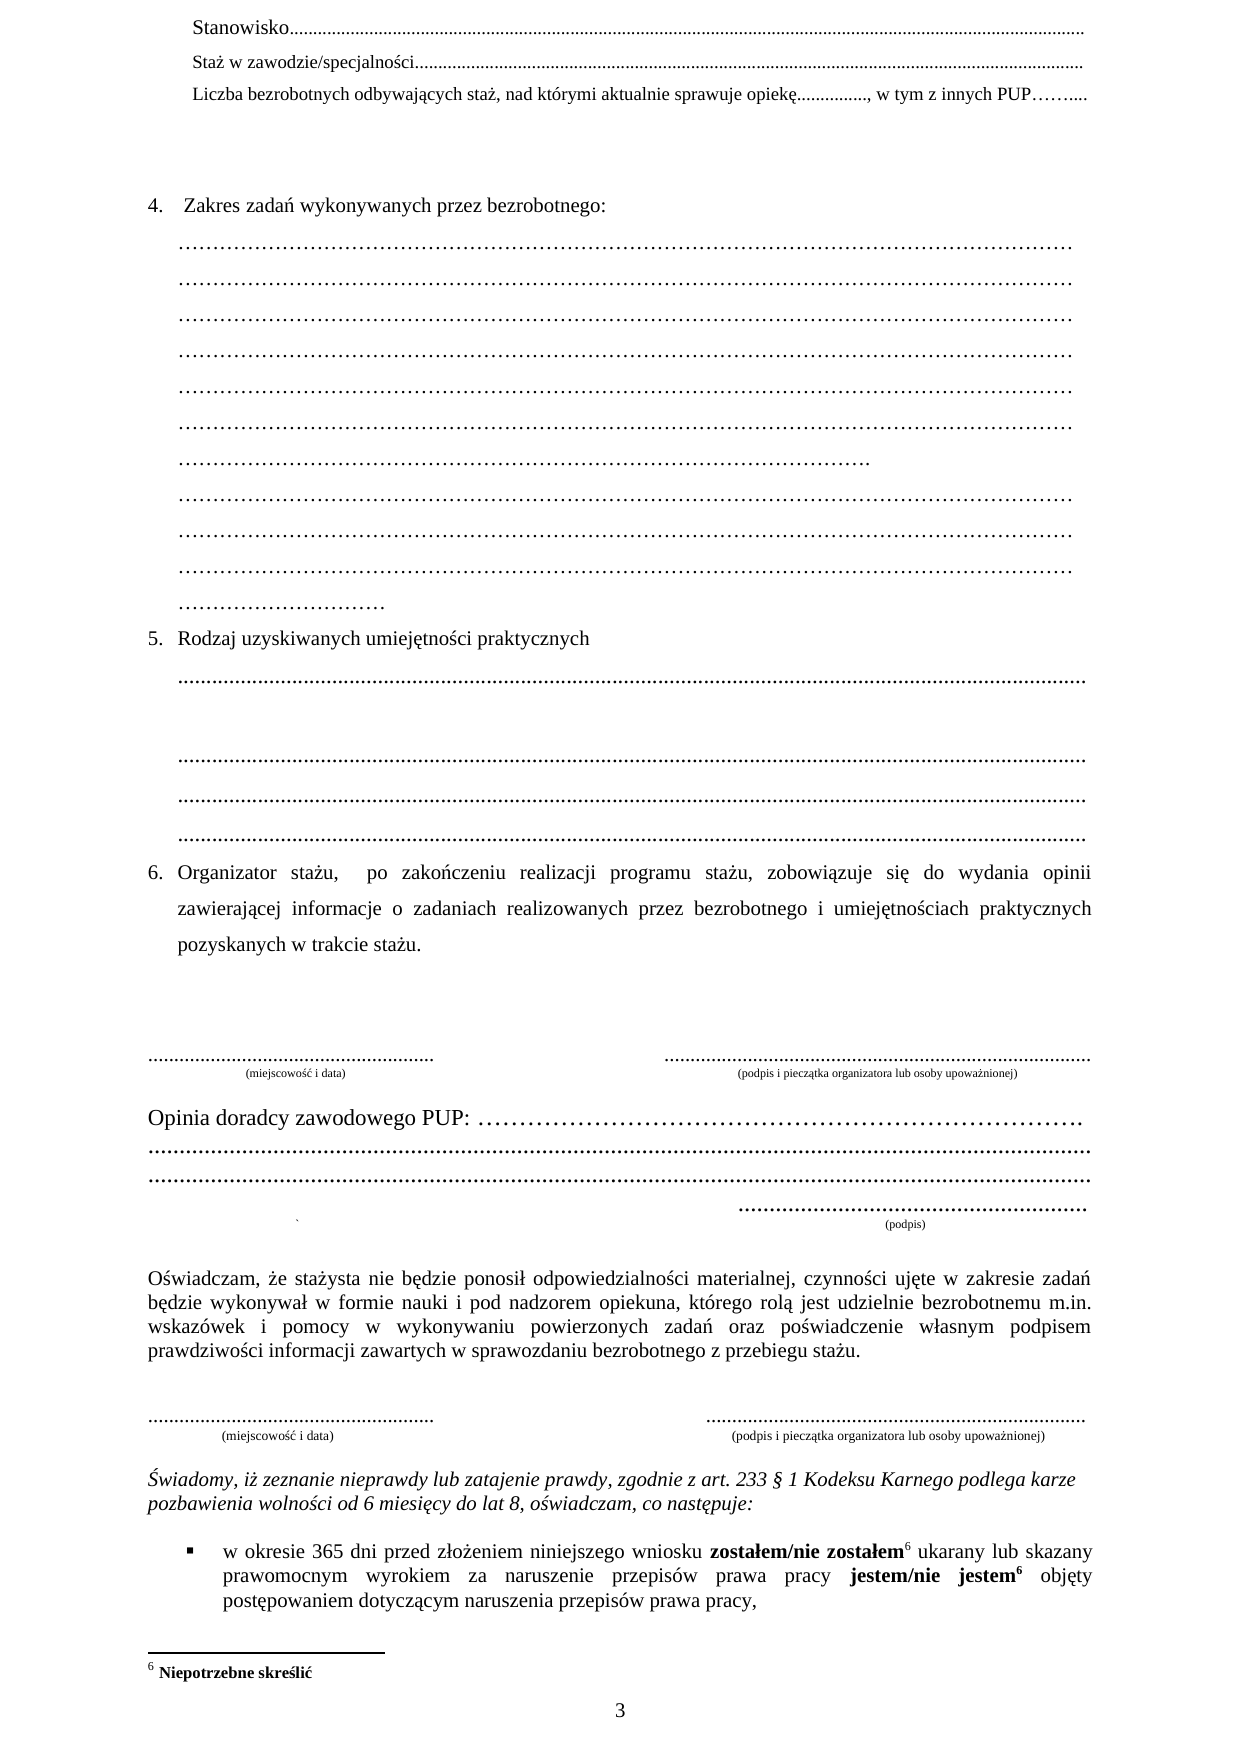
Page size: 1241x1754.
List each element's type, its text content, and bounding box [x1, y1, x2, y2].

text ....................................................... .................................................................................. [148, 1042, 1092, 1066]
text ………………………………………………………………………………………………………………… [177, 230, 1092, 254]
text ............................................................................................................................................................... ............................................................................................................................................................................................................................................................................................................................................................................................................................................................................................. [177, 662, 1092, 846]
text ....................................................... ......................................................................... [148, 1403, 1092, 1427]
list Rodzaj uzyskiwanych umiejętności praktycznych [148, 626, 1092, 650]
text Opinia doradcy zawodowego PUP: ………………………………………………………………. [148, 1102, 1092, 1131]
list Organizator stażu, po zakończeniu realizacji programu stażu, zobowiązuje się do wydania opinii zawierającej informacje o zadaniach realizowanych przez bezrobotnego i umiejętnościach praktycznych pozyskanych w trakcie stażu. [148, 859, 1092, 956]
text Liczba bezrobotnych odbywających staż, nad którymi aktualnie sprawuje opiekę..............., w tym z innych PUP…….... [185, 83, 1092, 105]
text Staż w zawodzie/specjalności............................................................................................................................................... [185, 51, 1092, 72]
text (miejscowość i data) (podpis i pieczątka organizatora lub osoby upoważnionej) [221, 1066, 1092, 1090]
list Zakres zadań wykonywanych przez bezrobotnego: [148, 192, 1092, 217]
text ` (podpis) [221, 1217, 1092, 1241]
text .............................................................................................................................................................................................................................................................................................................. [148, 1131, 1092, 1188]
text ........................................................ [664, 1188, 1092, 1217]
text Świadomy, iż zeznanie nieprawdy lub zatajenie prawdy, zgodnie z art. 233 § 1 Kodeksu Karnego podlega karze pozbawienia wolności od 6 miesięcy do lat 8, oświadczam, co następuje: [148, 1467, 1092, 1515]
subtitle Oświadczam, że stażysta nie będzie ponosił odpowiedzialności materialnej, czynności ujęte w zakresie zadań będzie wykonywał w formie nauki i pod nadzorem opiekuna, którego rolą jest udzielnie bezrobotnemu m.in. wskazówek i pomocy w wykonywaniu powierzonych zadań oraz poświadczenie własnym podpisem prawdziwości informacji zawartych w sprawozdaniu bezrobotnego z przebiegu stażu. [148, 1266, 1092, 1362]
text Stanowisko.......................................................................................................................................................................... [185, 15, 1092, 39]
text …………………………………………………………………………………………………………………………………………………………………………………………………………………………………………………………………………………………………………………………………………………………………………………………………………………………………………………………………………………………………………………………………………………………………………………………………………………………………………………………………………………….………………………………………………………………………………………………………………………………………………………………………………………………………………………………………………………………………………………………………………………………………………………………………………… [177, 266, 1092, 614]
list w okresie 365 dni przed złożeniem niniejszego wniosku zostałem/nie zostałem ukarany lub skazany prawomocnym wyrokiem za naruszenie przepisów prawa pracy jestem/nie jestem6 objęty postępowaniem dotyczącym naruszenia przepisów prawa pracy, [185, 1539, 1092, 1612]
subtitle (miejscowość i data) (podpis i pieczątka organizatora lub osoby upoważnionej) [148, 1427, 1092, 1443]
